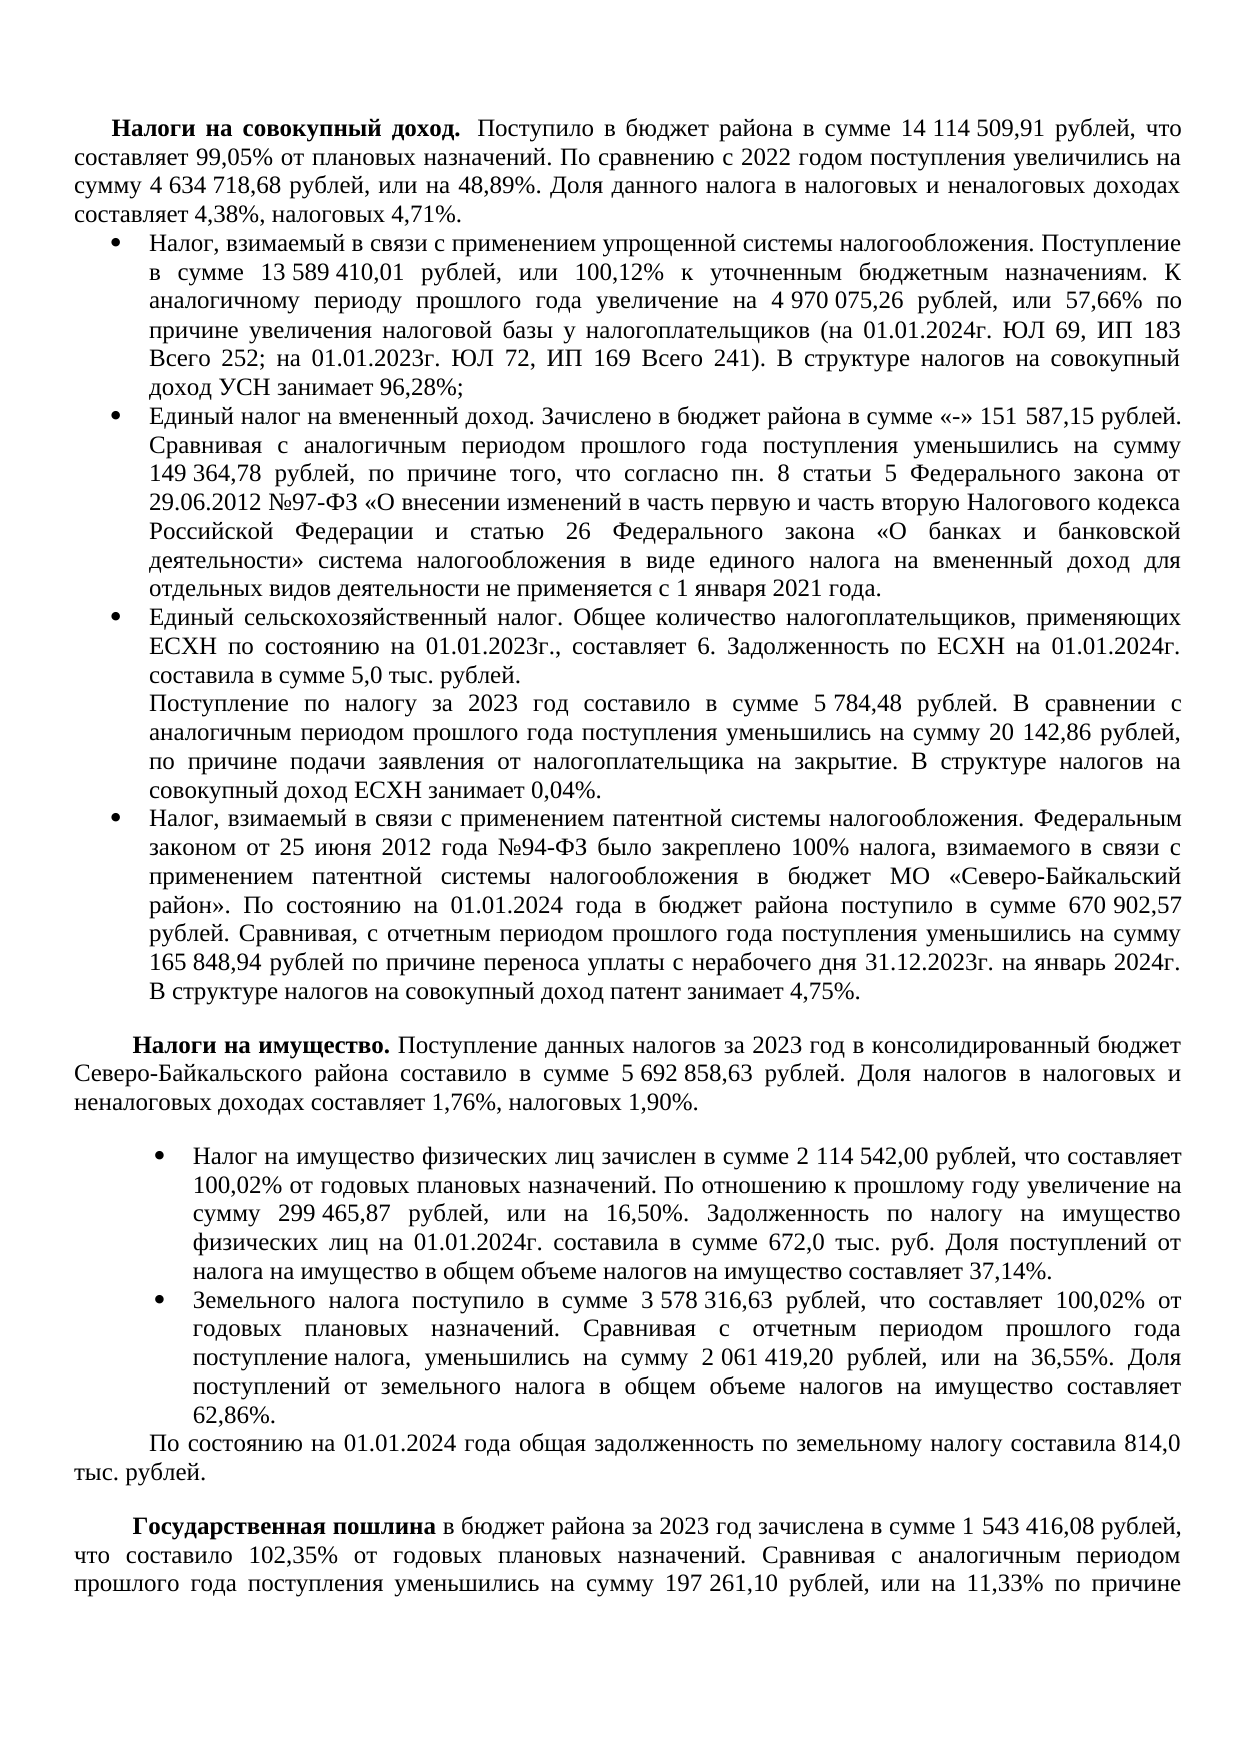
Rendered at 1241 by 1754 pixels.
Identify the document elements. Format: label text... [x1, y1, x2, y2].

list Единый сельскохозяйственный налог. Общее количество налогоплательщиков, применяющих ЕСХН по состоянию на 01.01.2023г., составляет 6. Задолженность по ЕСХН на 01.01.2024г. составила в сумме 5,0 тыс. рублей. [111, 602, 1182, 688]
text Налоги на имущество. Поступление данных налогов за 2023 год в консолидированный бюджет Северо-Байкальского района составило в сумме 5 692 858,63 рублей. Доля налогов в налоговых и неналоговых доходах составляет 1,76%, налоговых 1,90%. [74, 1030, 1182, 1116]
text По состоянию на 01.01.2024 года общая задолженность по земельному налогу составила 814,0 тыс. рублей. [74, 1428, 1182, 1486]
list Единый налог на вмененный доход. Зачислено в бюджет района в сумме «-» 151 587,15 рублей. Сравнивая с аналогичным периодом прошлого года поступления уменьшились на сумму 149 364,78 рублей, по причине того, что согласно пн. 8 статьи 5 Федерального закона от 29.06.2012 №97-ФЗ «О внесении изменений в часть первую и часть вторую Налогового кодекса Российской Федерации и статью 26 Федерального закона «О банках и банковской деятельности» система налогообложения в виде единого налога на вмененный доход для отдельных видов деятельности не применяется с 1 января 2021 года. [111, 401, 1182, 602]
text Поступление по налогу за 2023 год составило в сумме 5 784,48 рублей. В сравнении с аналогичным периодом прошлого года поступления уменьшились на сумму 20 142,86 рублей, по причине подачи заявления от налогоплательщика на закрытие. В структуре налогов на совокупный доход ЕСХН занимает 0,04%. [149, 688, 1182, 803]
list Налог, взимаемый в связи с применением патентной системы налогообложения. Федеральным законом от 25 июня 2012 года №94-ФЗ было закреплено 100% налога, взимаемого в связи с применением патентной системы налогообложения в бюджет МО «Северо-Байкальский район». По состоянию на 01.01.2024 года в бюджет района поступило в сумме 670 902,57 рублей. Сравнивая, с отчетным периодом прошлого года поступления уменьшились на сумму 165 848,94 рублей по причине переноса уплаты с нерабочего дня 31.12.2023г. на январь 2024г. В структуре налогов на совокупный доход патент занимает 4,75%. [111, 803, 1182, 1005]
list Земельного налога поступило в сумме 3 578 316,63 рублей, что составляет 100,02% от годовых плановых назначений. Сравнивая с отчетным периодом прошлого года поступление налога, уменьшились на сумму 2 061 419,20 рублей, или на 36,55%. Доля поступлений от земельного налога в общем объеме налогов на имущество составляет 62,86%. [155, 1285, 1182, 1428]
text Налоги на совокупный доход. Поступило в бюджет района в сумме 14 114 509,91 рублей, что составляет 99,05% от плановых назначений. По сравнению с 2022 годом поступления увеличились на сумму 4 634 718,68 рублей, или на 48,89%. Доля данного налога в налоговых и неналоговых доходах составляет 4,38%, налоговых 4,71%. [74, 113, 1182, 228]
list Налог, взимаемый в связи с применением упрощенной системы налогообложения. Поступление в сумме 13 589 410,01 рублей, или 100,12% к уточненным бюджетным назначениям. К аналогичному периоду прошлого года увеличение на 4 970 075,26 рублей, или 57,66% по причине увеличения налоговой базы у налогоплательщиков (на 01.01.2024г. ЮЛ 69, ИП 183 Всего 252; на 01.01.2023г. ЮЛ 72, ИП 169 Всего 241). В структуре налогов на совокупный доход УСН занимает 96,28%; [111, 228, 1182, 401]
list Налог на имущество физических лиц зачислен в сумме 2 114 542,00 рублей, что составляет 100,02% от годовых плановых назначений. По отношению к прошлому году увеличение на сумму 299 465,87 рублей, или на 16,50%. Задолженность по налогу на имущество физических лиц на 01.01.2024г. составила в сумме 672,0 тыс. руб. Доля поступлений от налога на имущество в общем объеме налогов на имущество составляет 37,14%. [155, 1141, 1182, 1285]
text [74, 1511, 1182, 1597]
